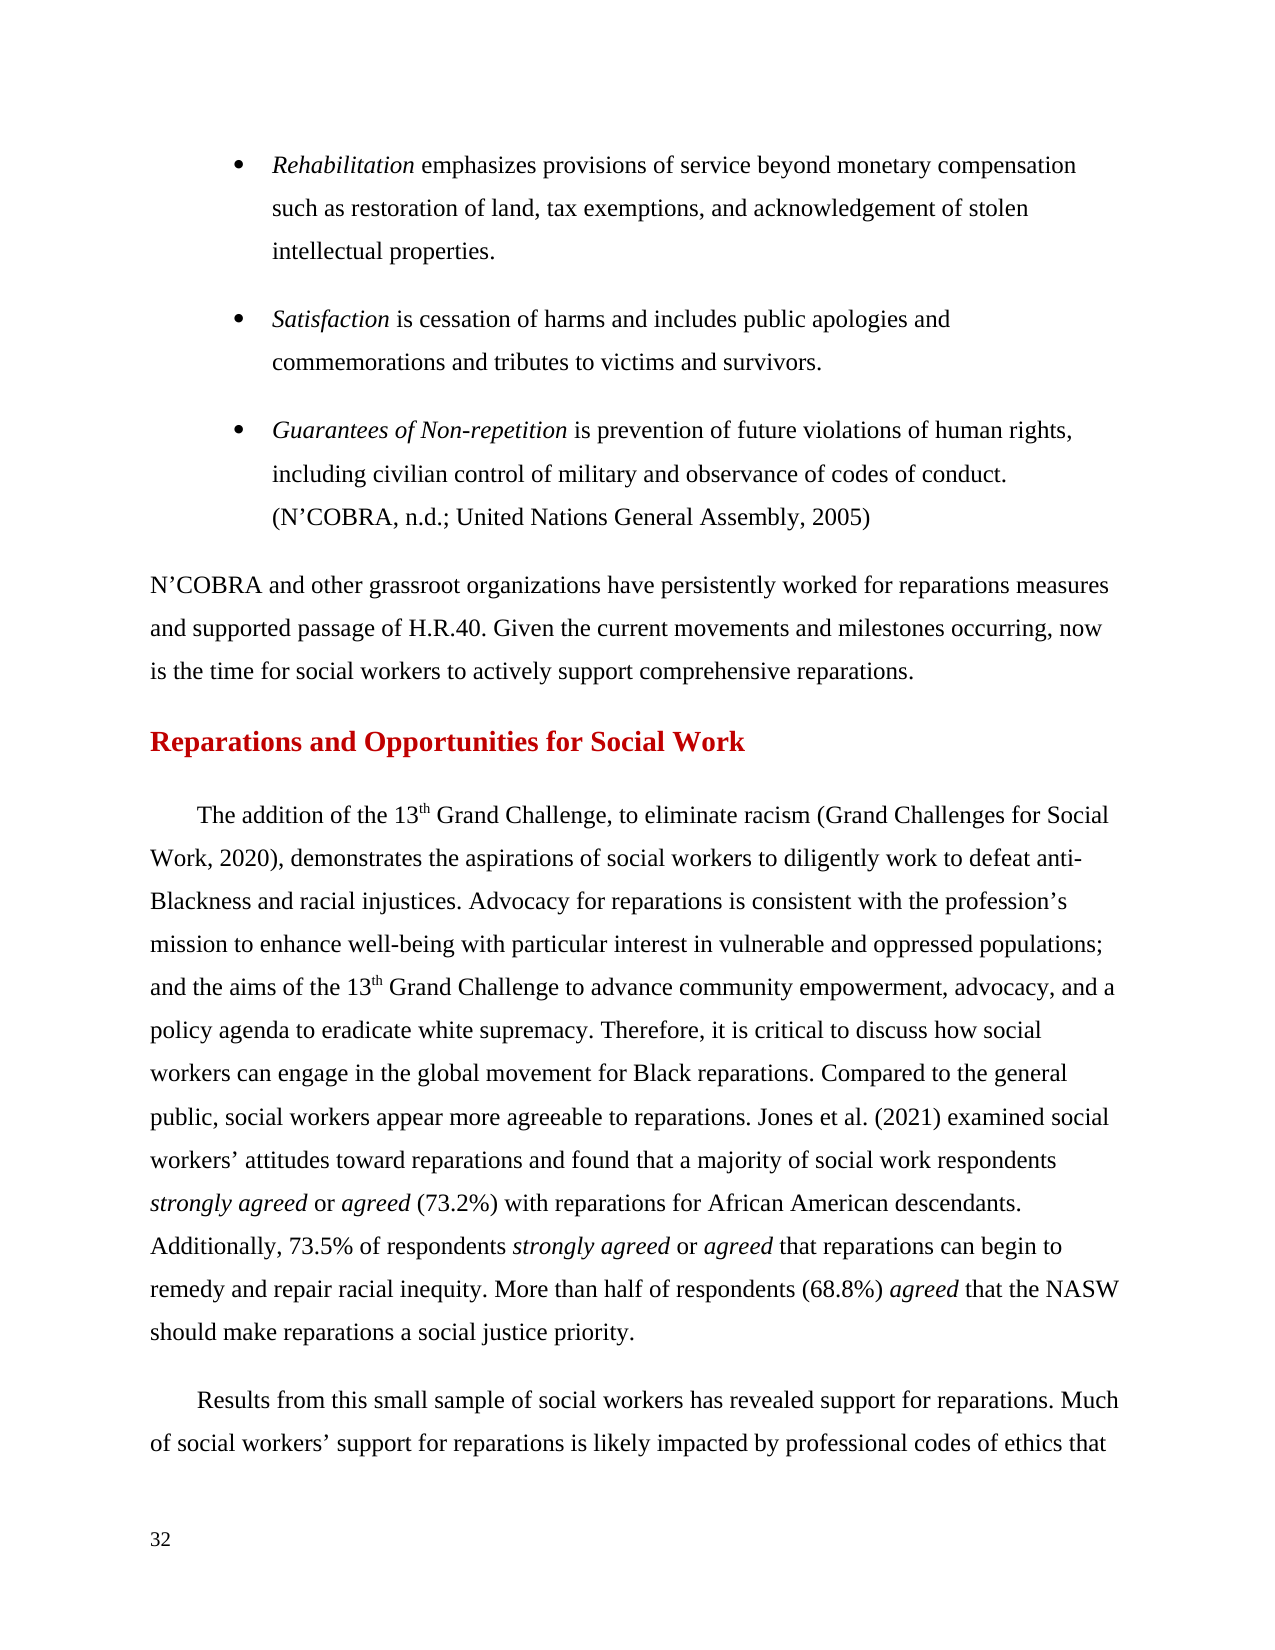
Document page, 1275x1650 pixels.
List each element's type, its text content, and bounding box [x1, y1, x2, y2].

list Guarantees of Non-repetition is prevention of future violations of human rights, including civilian control of military and observance of codes of conduct. (N’COBRA, n.d.; United Nations General Assembly, 2005) [234, 416, 1125, 531]
list Satisfaction is cessation of harms and includes public apologies and commemorations and tributes to victims and survivors. [234, 304, 1125, 376]
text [150, 1385, 1125, 1457]
text N’COBRA and other grassroot organizations have persistently worked for reparations measures and supported passage of H.R.40. Given the current movements and milestones occurring, now is the time for social workers to actively support comprehensive reparations. [150, 570, 1125, 685]
list Rehabilitation emphasizes provisions of service beyond monetary compensation such as restoration of land, tax exemptions, and acknowledgement of stolen intellectual properties. [234, 150, 1125, 265]
text The addition of the 13th Grand Challenge, to eliminate racism (Grand Challenges for Social Work, 2020), demonstrates the aspirations of social workers to diligently work to defeat anti-Blackness and racial injustices. Advocacy for reparations is consistent with the profession’s mission to enhance well-being with particular interest in vulnerable and oppressed populations; and the aims of the 13th Grand Challenge to advance community empowerment, advocacy, and a policy agenda to eradicate white supremacy. Therefore, it is critical to discuss how social workers can engage in the global movement for Black reparations. Compared to the general public, social workers appear more agreeable to reparations. Jones et al. (2021) examined social workers’ attitudes toward reparations and found that a majority of social work respondents strongly agreed or agreed (73.2%) with reparations for African American descendants. Additionally, 73.5% of respondents strongly agreed or agreed that reparations can begin to remedy and repair racial inequity. More than half of respondents (68.8%) agreed that the NASW should make reparations a social justice priority. [150, 800, 1125, 1346]
text Reparations and Opportunities for Social Work [150, 724, 1125, 758]
